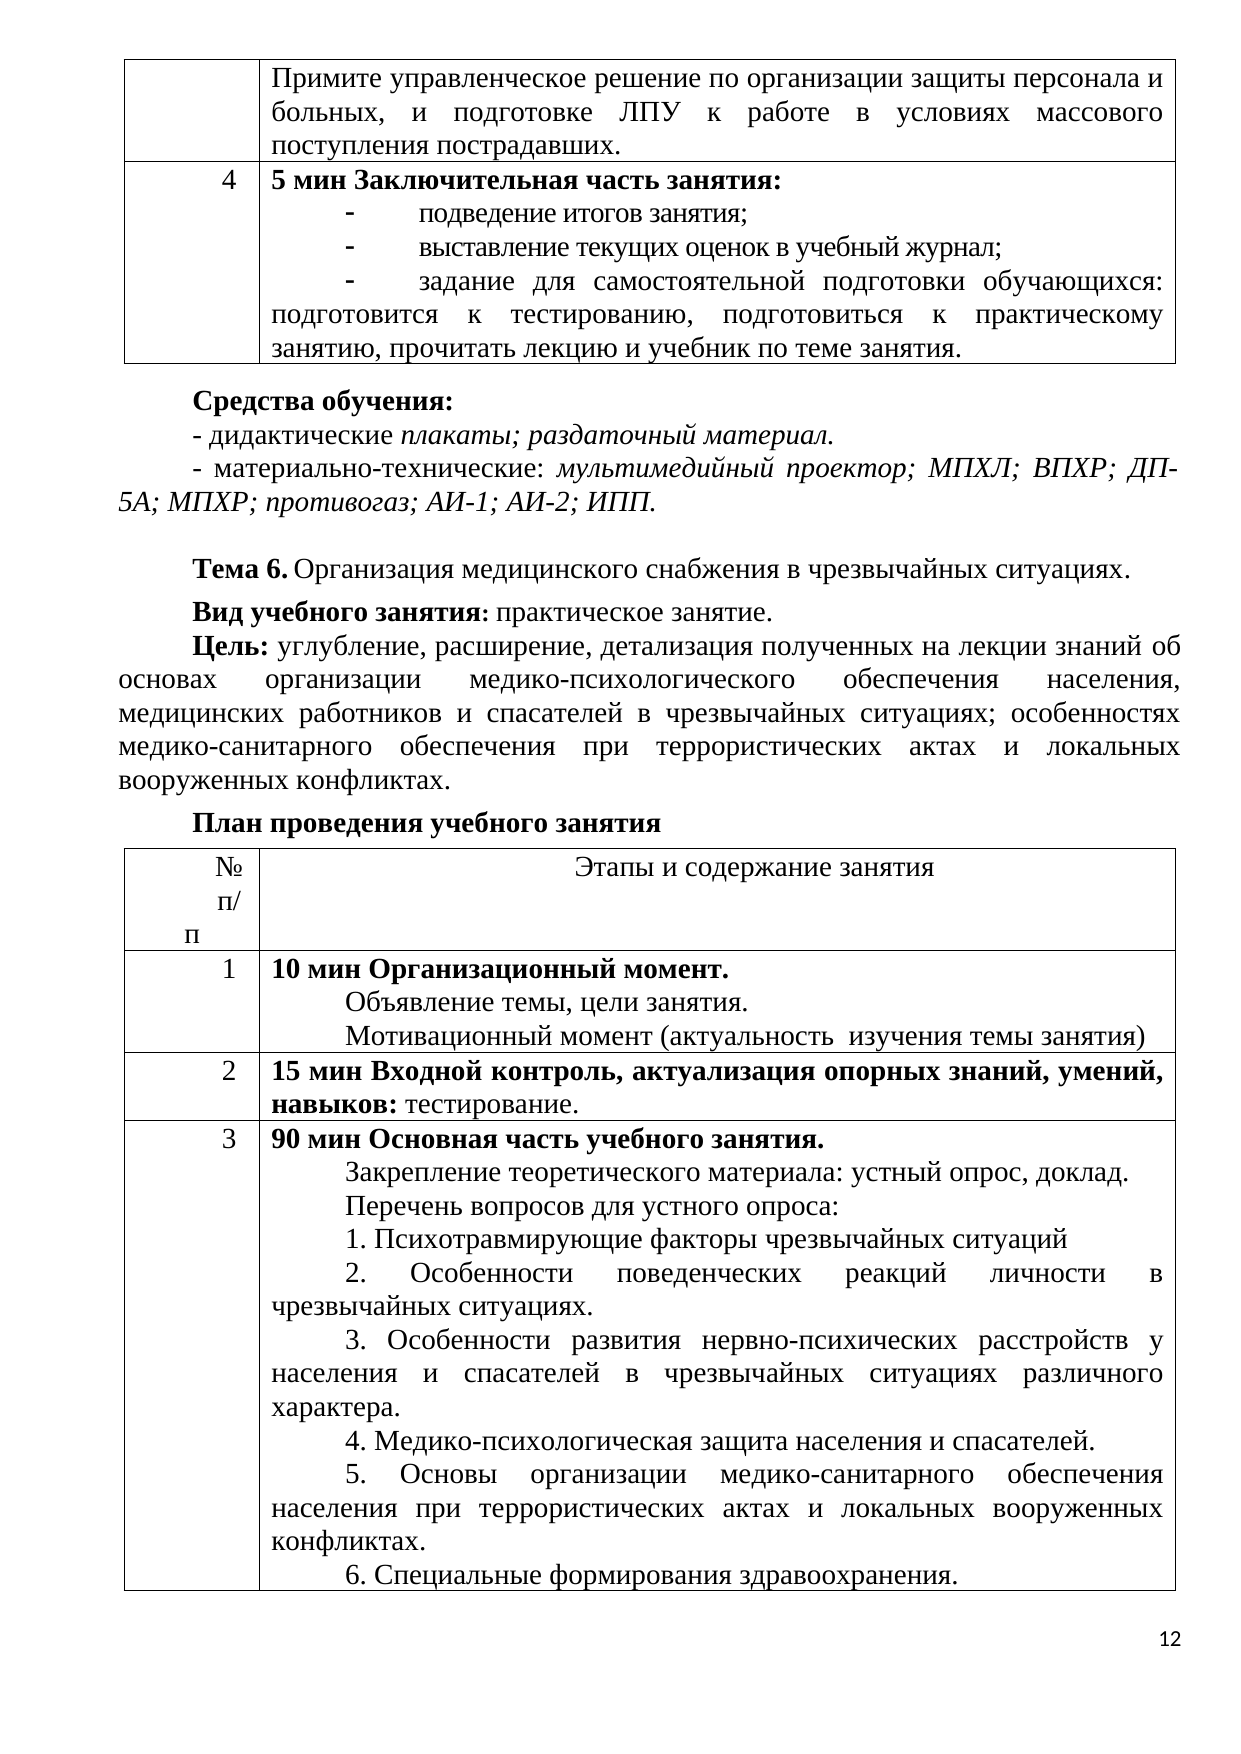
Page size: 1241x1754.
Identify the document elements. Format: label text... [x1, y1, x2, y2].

text Тема 6. Организация медицинского снабжения в чрезвычайных ситуациях. [118, 551, 1181, 585]
table_cell 1 [125, 951, 259, 1052]
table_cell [260, 1121, 1175, 1590]
text План проведения учебного занятия [118, 805, 1181, 839]
text Вид учебного занятия: практическое занятие. [118, 594, 1181, 628]
table_cell 4 [125, 162, 259, 363]
table_header Этапы и содержание занятия [260, 849, 1175, 950]
text Цель: углубление, расширение, детализация полученных на лекции знаний об основах организации медико-психологического обеспечения населения, медицинских работников и спасателей в чрезвычайных ситуациях; особенностях медико-санитарного обеспечения при террористических актах и локальных вооруженных конфликтах. [118, 628, 1181, 796]
table_cell 5 мин Заключительная часть занятия: подведение итогов занятия; выставление текущих оценок в учебный журнал; задание для самостоятельной подготовки обучающихся: подготовится к тестированию, подготовиться к практическому занятию, прочитать лекцию и учебник по теме занятия. [260, 162, 1175, 363]
text - материально-технические: мультимедийный проектор; МПХЛ; ВПХР; ДП-5А; МПХР; противогаз; АИ-1; АИ-2; ИПП. [118, 451, 1181, 518]
table_cell 2 [125, 1053, 259, 1120]
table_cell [260, 60, 1175, 161]
table_cell 3 [125, 60, 259, 161]
table_header № п/п [125, 849, 259, 950]
table_cell 15 мин Входной контроль, актуализация опорных знаний, умений, навыков: тестирование. [260, 1053, 1175, 1120]
table_cell 3 [125, 1121, 259, 1590]
text Средства обучения: [118, 383, 1181, 417]
text - дидактические плакаты; раздаточный материал. [118, 417, 1181, 451]
table_cell 10 мин Организационный момент. Объявление темы, цели занятия. Мотивационный момент (актуальность изучения темы занятия) [260, 951, 1175, 1052]
